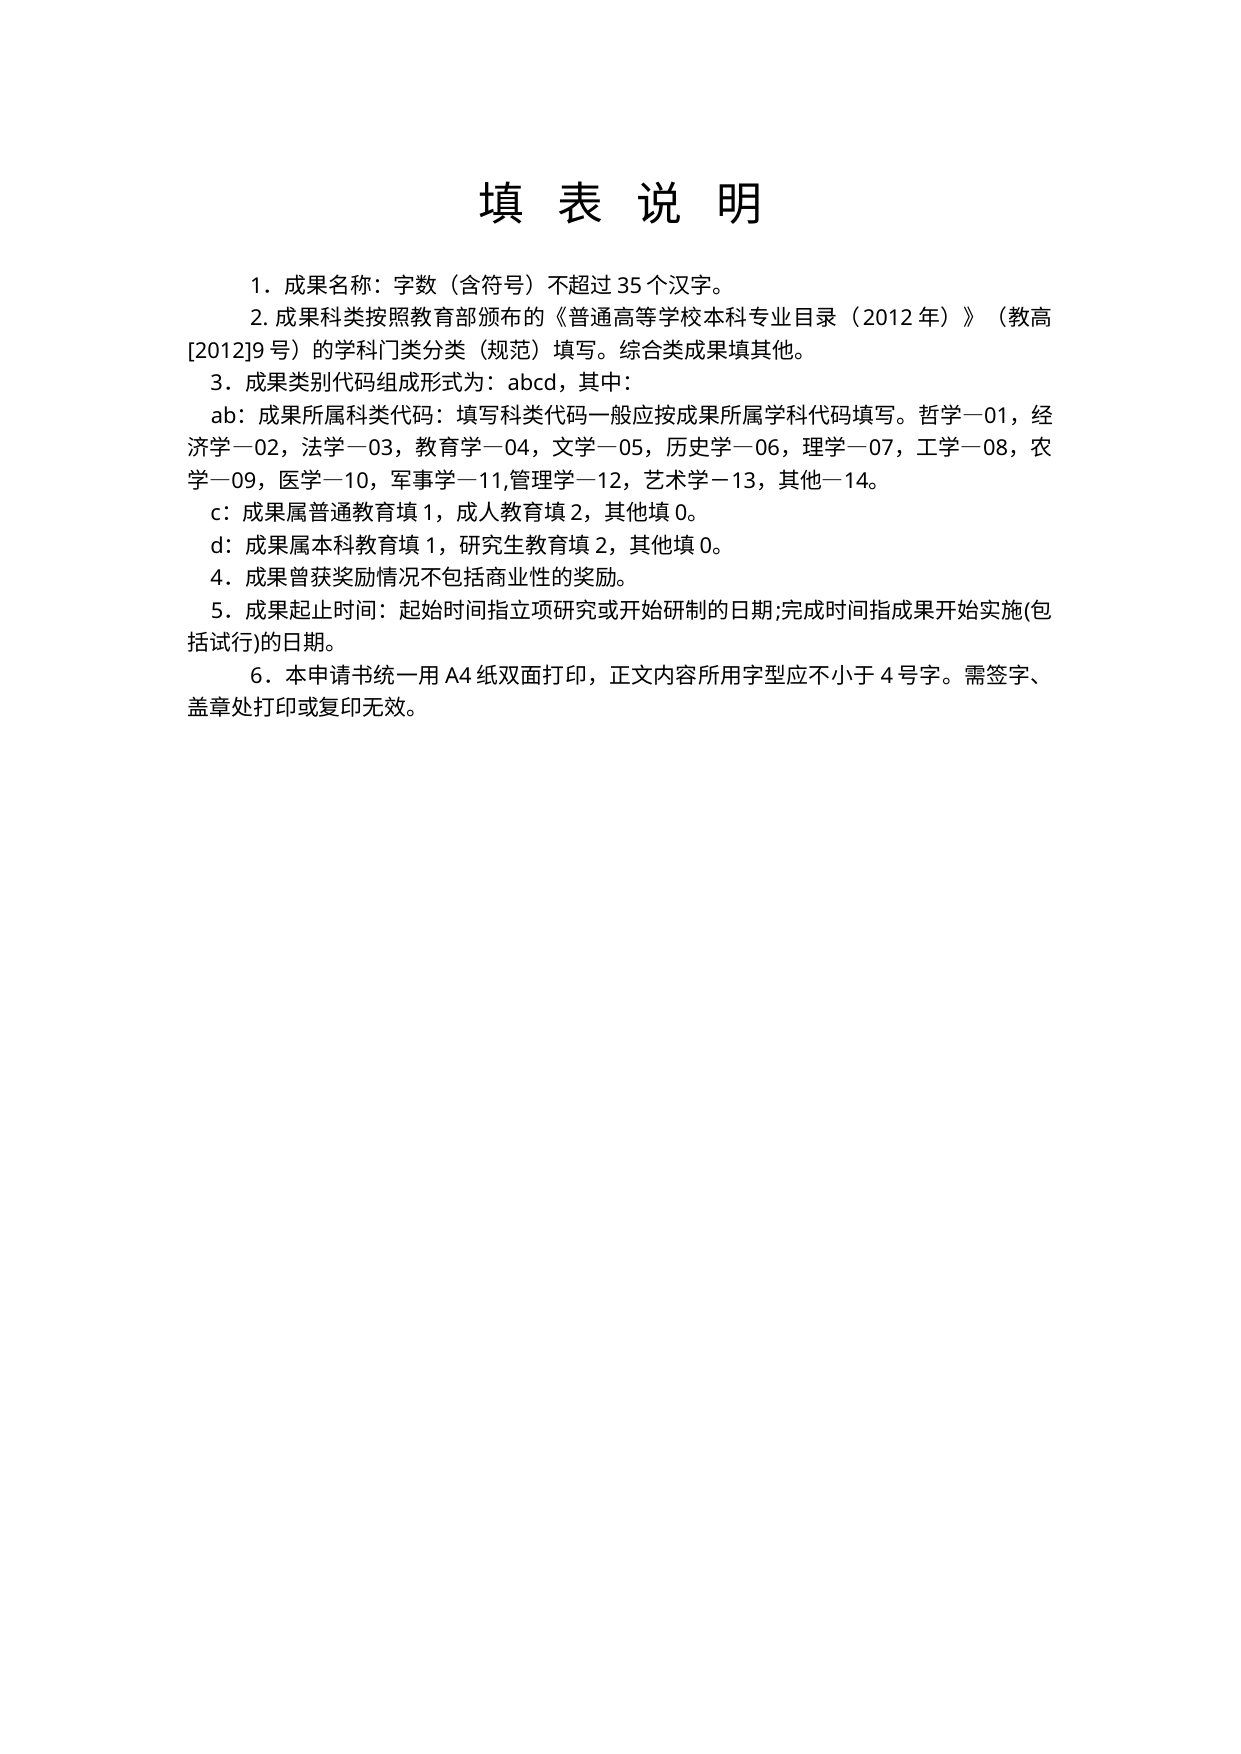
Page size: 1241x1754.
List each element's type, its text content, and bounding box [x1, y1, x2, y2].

text 3．成果类别代码组成形式为：abcd，其中： [187, 365, 1053, 397]
text 6．本申请书统一用A4纸双面打印，正文内容所用字型应不小于4号字。需签字、盖章处打印或复印无效。 [187, 657, 1053, 722]
text c：成果属普通教育填1，成人教育填2，其他填0。 [187, 495, 1053, 527]
text 5．成果起止时间：起始时间指立项研究或开始研制的日期;完成时间指成果开始实施(包括试行)的日期。 [187, 592, 1053, 657]
text 2. 成果科类按照教育部颁布的《普通高等学校本科专业目录（2012年）》（教高[2012]9号）的学科门类分类（规范）填写。综合类成果填其他。 [187, 300, 1053, 365]
text 1．成果名称：字数（含符号）不超过35个汉字。 [187, 267, 1053, 300]
text 填表说明 [187, 162, 1053, 235]
text d：成果属本科教育填1，研究生教育填2，其他填0。 [187, 527, 1053, 560]
text ab：成果所属科类代码：填写科类代码一般应按成果所属学科代码填写。哲学—01，经济学—02，法学—03，教育学—04，文学—05，历史学—06，理学—07，工学—08，农学—09，医学—10，军事学—11,管理学—12，艺术学－13，其他—14。 [187, 397, 1053, 495]
text 4．成果曾获奖励情况不包括商业性的奖励。 [187, 560, 1053, 592]
